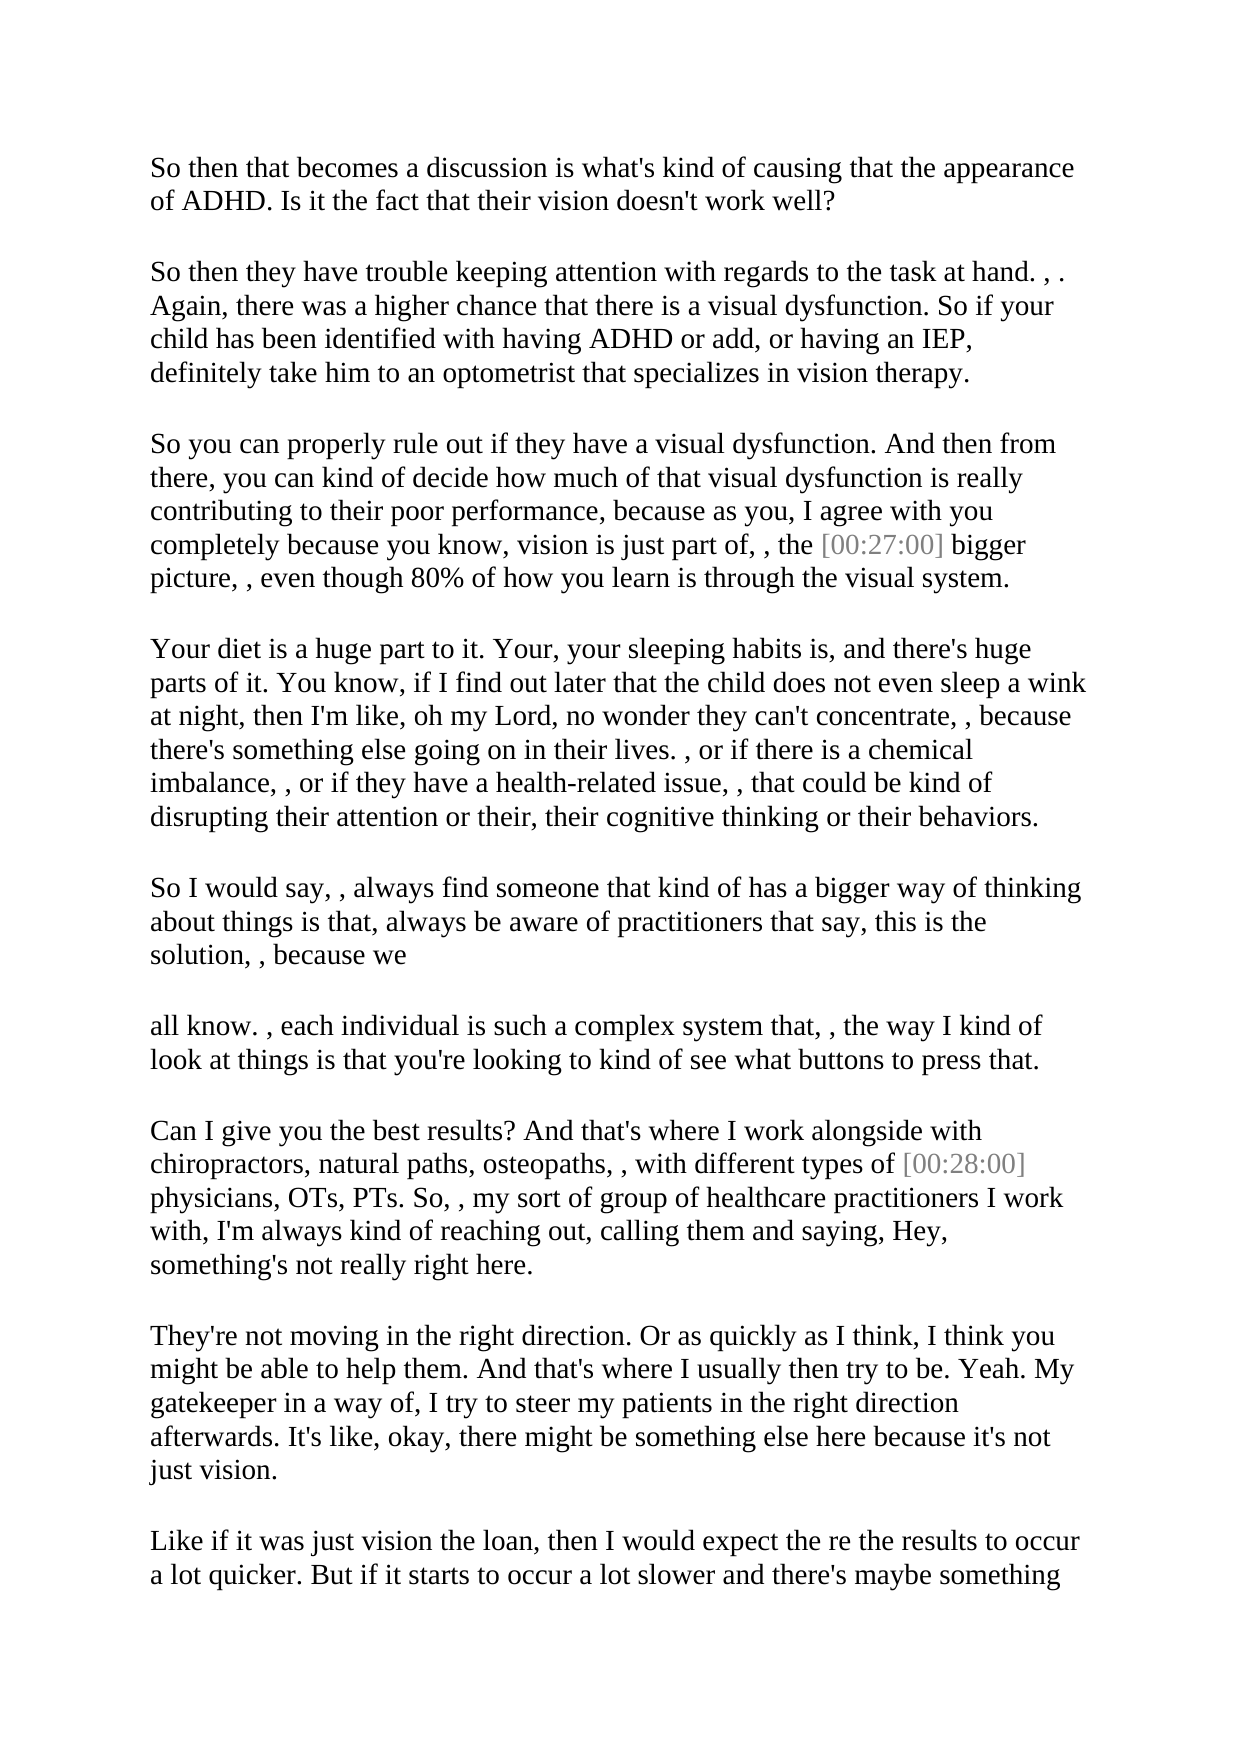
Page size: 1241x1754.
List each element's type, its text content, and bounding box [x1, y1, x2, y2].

text Your diet is a huge part to it. Your, your sleeping habits is, and there's huge parts of it. You know, if I find out later that the child does not even sleep a wink at night, then I'm like, oh my Lord, no wonder they can't concentrate, , because there's something else going on in their lives. , or if there is a chemical imbalance, , or if they have a health-related issue, , that could be kind of disrupting their attention or their, their cognitive thinking or their behaviors. [150, 631, 1090, 833]
text So you can properly rule out if they have a visual dysfunction. And then from there, you can kind of decide how much of that visual dysfunction is really contributing to their poor performance, because as you, I agree with you completely because you know, vision is just part of, , the [00:27:00] bigger picture, , even though 80% of how you learn is through the visual system. [150, 426, 1090, 594]
text Can I give you the best results? And that's where I work alongside with chiropractors, natural paths, osteopaths, , with different types of [00:28:00] physicians, OTs, PTs. So, , my sort of group of healthcare practitioners I work with, I'm always kind of reaching out, calling them and saying, Hey, something's not really right here. [150, 1113, 1090, 1281]
text So I would say, , always find someone that kind of has a bigger way of thinking about things is that, always be aware of practitioners that say, this is the solution, , because we [150, 870, 1090, 971]
text all know. , each individual is such a complex system that, , the way I kind of look at things is that you're looking to kind of see what buttons to press that. [150, 1008, 1090, 1075]
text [150, 150, 1090, 217]
text They're not moving in the right direction. Or as quickly as I think, I think you might be able to help them. And that's where I usually then try to be. Yeah. My gatekeeper in a way of, I try to steer my patients in the right direction afterwards. It's like, okay, there might be something else here because it's not just vision. [150, 1318, 1090, 1486]
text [150, 1523, 1090, 1590]
text So then they have trouble keeping attention with regards to the task at hand. , . Again, there was a higher chance that there is a visual dysfunction. So if your child has been identified with having ADHD or add, or having an IEP, definitely take him to an optometrist that specializes in vision therapy. [150, 254, 1090, 389]
